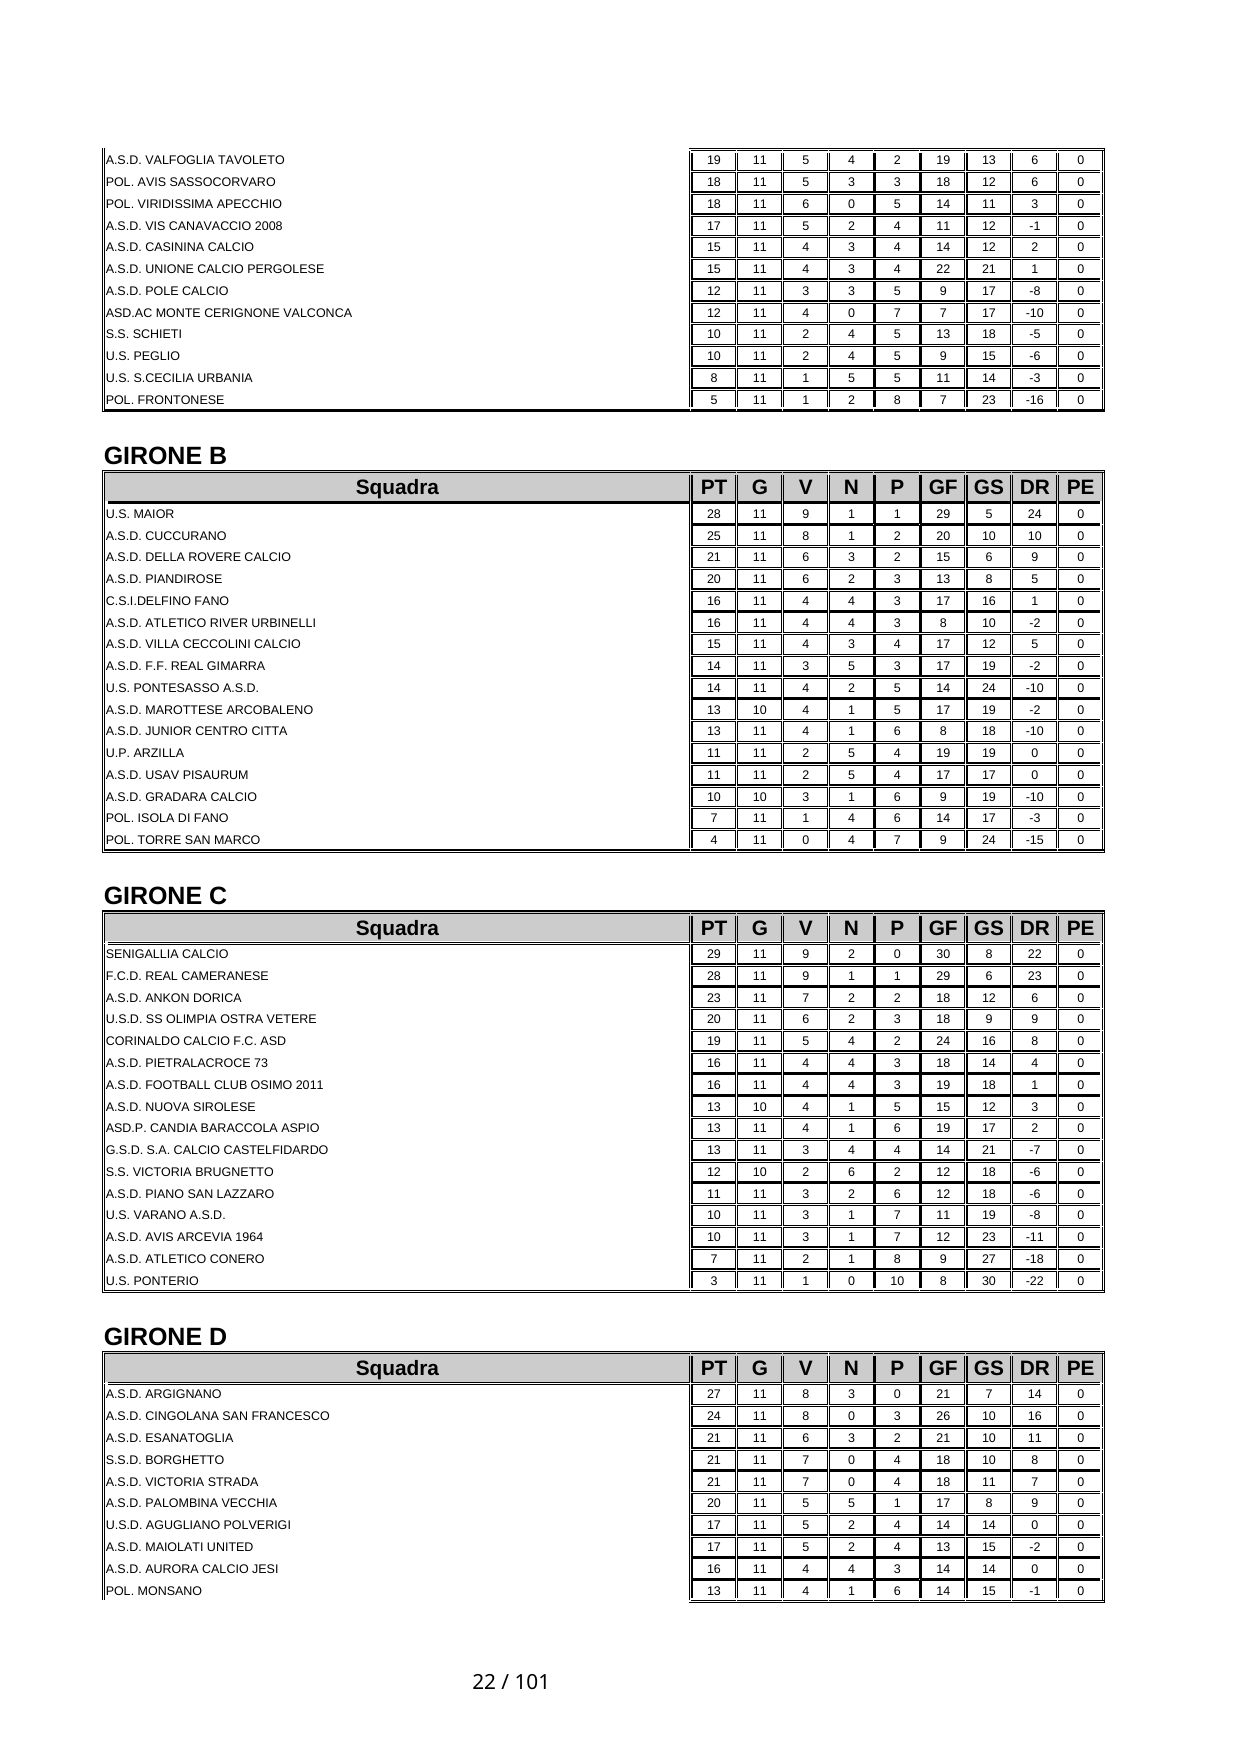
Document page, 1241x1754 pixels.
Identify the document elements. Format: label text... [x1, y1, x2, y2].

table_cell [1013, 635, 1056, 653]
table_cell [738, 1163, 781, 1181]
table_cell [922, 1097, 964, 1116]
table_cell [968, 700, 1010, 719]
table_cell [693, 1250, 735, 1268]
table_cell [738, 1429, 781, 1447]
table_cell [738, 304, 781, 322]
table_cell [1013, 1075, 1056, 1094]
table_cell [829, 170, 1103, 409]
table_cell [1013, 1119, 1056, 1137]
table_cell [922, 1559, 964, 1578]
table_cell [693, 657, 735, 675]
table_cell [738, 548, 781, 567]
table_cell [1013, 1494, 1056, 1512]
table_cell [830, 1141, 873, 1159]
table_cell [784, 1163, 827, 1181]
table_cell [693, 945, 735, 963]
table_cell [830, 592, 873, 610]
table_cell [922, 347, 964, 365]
text GIRONE C [103, 881, 1137, 910]
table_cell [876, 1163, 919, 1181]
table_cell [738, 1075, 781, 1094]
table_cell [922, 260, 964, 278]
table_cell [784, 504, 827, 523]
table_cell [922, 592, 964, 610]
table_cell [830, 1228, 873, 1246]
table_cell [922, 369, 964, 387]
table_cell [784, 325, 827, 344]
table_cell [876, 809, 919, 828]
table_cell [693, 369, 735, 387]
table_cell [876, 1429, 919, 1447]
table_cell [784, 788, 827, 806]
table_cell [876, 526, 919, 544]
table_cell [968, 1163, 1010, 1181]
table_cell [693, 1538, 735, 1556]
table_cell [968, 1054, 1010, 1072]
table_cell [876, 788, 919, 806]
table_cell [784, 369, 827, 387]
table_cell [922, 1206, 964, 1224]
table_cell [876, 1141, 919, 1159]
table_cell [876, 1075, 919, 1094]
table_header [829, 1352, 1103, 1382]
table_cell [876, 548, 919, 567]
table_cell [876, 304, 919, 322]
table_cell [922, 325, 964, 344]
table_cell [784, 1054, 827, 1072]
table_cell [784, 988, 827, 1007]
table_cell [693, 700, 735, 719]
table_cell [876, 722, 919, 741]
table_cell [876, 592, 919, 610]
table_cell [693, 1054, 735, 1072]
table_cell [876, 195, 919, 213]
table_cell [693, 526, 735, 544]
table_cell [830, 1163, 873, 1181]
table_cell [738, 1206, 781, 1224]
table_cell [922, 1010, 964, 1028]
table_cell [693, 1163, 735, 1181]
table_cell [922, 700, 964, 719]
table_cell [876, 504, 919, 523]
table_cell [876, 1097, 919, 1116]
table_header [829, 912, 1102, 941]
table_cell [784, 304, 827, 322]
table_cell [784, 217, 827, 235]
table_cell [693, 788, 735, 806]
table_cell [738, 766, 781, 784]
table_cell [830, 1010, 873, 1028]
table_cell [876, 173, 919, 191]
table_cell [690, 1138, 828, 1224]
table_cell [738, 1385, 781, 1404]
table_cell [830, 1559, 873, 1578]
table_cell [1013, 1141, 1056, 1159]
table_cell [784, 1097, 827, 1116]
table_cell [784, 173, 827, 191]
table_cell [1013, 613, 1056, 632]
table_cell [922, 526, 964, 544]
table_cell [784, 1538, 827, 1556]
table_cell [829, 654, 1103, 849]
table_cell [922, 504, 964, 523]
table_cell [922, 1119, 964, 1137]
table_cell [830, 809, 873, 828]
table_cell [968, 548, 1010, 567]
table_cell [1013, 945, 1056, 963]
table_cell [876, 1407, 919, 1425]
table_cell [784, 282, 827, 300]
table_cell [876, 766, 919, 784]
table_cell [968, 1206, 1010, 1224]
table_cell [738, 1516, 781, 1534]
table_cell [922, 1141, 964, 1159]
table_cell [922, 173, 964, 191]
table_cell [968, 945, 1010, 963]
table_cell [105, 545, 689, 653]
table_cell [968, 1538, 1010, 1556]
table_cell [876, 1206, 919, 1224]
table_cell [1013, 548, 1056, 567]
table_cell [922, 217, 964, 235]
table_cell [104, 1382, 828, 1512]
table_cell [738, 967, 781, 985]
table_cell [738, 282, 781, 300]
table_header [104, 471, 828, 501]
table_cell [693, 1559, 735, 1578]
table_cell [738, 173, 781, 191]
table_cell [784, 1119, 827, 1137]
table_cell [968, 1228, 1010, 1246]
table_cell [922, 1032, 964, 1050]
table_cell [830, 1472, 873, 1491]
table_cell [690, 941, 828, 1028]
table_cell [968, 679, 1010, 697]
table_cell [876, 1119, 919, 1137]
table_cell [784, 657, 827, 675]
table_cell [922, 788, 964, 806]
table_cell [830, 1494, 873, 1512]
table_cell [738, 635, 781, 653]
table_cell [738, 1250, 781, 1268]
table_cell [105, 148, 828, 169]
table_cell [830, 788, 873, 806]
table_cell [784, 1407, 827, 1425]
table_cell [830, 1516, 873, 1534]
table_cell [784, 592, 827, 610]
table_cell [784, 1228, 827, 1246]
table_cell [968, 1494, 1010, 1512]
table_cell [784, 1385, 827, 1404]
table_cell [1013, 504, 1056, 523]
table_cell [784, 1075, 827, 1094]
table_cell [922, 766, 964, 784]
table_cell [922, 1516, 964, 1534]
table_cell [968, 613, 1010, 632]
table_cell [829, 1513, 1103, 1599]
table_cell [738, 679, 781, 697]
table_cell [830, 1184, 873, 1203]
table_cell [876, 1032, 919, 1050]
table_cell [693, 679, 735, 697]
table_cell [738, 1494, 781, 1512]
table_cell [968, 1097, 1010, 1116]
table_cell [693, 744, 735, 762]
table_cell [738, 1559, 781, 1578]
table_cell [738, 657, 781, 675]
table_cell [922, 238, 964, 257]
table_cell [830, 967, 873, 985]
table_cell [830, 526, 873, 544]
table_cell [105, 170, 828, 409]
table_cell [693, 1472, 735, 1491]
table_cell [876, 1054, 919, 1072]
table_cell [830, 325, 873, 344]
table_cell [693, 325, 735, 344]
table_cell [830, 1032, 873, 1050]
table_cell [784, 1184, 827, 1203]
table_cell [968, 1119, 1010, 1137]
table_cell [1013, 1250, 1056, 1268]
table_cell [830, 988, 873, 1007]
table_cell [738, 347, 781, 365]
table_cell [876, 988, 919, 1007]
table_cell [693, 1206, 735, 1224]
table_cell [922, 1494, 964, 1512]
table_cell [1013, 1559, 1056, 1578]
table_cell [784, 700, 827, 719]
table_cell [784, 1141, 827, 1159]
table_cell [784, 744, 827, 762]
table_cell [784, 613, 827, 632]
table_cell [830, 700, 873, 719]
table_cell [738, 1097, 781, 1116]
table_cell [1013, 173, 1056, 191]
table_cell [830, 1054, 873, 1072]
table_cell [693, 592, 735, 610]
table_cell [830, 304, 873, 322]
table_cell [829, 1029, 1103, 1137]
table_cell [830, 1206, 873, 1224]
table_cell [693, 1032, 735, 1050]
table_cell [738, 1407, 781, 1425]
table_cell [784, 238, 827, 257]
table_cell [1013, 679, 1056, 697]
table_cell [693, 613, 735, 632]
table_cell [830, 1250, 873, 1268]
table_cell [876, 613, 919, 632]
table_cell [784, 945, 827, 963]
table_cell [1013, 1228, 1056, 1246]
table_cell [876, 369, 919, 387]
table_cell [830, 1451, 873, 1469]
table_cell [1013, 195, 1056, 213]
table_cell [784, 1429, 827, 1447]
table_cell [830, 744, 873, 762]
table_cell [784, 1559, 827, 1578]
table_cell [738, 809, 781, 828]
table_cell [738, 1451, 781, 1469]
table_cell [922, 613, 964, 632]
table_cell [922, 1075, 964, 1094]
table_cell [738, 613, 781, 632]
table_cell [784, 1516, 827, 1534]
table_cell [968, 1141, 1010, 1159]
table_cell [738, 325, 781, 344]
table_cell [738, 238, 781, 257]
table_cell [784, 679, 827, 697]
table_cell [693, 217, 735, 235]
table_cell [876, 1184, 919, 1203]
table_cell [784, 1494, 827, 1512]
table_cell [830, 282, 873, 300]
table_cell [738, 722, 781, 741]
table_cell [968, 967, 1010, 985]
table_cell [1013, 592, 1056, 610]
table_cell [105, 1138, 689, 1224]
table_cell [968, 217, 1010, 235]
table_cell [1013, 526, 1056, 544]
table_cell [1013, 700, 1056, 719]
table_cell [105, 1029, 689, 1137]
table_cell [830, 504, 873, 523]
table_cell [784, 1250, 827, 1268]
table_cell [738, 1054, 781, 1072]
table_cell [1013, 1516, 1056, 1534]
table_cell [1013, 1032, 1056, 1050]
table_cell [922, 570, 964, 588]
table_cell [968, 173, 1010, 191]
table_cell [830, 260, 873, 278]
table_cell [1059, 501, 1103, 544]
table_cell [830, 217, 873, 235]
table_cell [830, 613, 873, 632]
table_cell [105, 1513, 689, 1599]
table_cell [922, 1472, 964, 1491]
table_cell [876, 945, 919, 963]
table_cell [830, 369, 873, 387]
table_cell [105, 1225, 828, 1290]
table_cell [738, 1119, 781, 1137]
text GIRONE B [103, 441, 1137, 470]
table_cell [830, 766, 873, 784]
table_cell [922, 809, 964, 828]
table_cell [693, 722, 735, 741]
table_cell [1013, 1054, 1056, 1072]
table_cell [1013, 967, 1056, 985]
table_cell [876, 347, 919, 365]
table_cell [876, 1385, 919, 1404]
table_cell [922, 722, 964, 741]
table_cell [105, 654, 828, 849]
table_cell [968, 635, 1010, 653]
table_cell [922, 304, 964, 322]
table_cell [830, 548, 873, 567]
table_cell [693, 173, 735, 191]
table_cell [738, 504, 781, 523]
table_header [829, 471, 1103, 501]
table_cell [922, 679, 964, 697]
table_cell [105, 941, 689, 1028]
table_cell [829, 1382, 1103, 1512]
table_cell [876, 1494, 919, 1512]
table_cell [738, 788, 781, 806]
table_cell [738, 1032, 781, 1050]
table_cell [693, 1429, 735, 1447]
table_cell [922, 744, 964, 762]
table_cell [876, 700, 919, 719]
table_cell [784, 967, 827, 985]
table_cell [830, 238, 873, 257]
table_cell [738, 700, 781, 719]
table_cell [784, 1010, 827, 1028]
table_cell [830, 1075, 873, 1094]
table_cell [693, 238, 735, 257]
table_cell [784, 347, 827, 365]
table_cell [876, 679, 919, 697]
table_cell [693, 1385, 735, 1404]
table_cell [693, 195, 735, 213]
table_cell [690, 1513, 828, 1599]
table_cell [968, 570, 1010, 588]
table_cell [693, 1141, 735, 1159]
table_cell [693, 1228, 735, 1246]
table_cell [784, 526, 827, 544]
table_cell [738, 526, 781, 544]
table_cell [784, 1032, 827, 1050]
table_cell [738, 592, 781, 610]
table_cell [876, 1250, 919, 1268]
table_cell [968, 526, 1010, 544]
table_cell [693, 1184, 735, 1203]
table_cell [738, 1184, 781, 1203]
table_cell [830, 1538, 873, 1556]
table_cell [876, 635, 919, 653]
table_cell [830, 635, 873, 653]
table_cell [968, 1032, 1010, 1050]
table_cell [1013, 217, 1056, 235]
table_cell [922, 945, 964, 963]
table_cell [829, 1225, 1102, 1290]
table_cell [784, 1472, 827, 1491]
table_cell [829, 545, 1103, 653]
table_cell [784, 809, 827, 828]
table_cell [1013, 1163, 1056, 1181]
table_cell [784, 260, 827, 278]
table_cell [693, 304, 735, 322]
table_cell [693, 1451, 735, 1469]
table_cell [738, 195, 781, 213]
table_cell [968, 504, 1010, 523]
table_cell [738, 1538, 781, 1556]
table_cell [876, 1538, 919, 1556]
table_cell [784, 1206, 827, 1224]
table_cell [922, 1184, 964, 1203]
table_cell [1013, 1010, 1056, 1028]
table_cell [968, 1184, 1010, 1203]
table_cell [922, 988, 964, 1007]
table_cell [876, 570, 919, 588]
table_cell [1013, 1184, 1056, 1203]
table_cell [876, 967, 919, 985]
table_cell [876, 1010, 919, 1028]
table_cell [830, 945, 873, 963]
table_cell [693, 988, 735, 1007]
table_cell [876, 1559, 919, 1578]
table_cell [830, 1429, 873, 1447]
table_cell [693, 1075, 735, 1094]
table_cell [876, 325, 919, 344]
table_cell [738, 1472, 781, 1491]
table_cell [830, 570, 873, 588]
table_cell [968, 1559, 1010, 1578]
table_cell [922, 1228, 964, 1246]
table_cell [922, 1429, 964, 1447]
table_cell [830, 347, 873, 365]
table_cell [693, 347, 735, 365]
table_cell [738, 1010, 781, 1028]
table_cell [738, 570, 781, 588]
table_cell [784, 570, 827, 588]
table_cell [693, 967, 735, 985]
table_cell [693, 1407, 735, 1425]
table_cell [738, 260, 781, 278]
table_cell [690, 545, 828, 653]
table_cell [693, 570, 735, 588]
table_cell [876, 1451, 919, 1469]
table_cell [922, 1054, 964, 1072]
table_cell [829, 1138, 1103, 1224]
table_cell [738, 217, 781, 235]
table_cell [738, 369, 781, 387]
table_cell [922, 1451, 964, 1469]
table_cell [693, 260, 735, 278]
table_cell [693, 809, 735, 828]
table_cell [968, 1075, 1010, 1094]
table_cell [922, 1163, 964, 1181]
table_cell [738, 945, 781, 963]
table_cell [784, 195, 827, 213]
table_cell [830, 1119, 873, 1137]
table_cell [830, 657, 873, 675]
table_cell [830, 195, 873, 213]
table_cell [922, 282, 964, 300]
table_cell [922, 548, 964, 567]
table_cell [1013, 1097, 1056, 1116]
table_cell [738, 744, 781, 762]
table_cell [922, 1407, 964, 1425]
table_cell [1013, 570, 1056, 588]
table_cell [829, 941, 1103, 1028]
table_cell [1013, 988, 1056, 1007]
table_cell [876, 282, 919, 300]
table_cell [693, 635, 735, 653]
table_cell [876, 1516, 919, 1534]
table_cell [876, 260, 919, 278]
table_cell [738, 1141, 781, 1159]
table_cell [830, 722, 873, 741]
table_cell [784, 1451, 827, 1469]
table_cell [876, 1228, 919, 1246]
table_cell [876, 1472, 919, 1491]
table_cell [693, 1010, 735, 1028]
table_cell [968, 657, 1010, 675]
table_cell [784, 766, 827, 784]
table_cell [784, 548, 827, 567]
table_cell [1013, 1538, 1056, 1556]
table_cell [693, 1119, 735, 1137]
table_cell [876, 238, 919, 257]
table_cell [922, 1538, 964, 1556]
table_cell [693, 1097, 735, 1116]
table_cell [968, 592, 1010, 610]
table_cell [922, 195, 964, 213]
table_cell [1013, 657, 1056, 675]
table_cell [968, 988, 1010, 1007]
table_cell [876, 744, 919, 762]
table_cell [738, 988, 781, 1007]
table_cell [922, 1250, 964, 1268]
text GIRONE D [103, 1322, 1137, 1351]
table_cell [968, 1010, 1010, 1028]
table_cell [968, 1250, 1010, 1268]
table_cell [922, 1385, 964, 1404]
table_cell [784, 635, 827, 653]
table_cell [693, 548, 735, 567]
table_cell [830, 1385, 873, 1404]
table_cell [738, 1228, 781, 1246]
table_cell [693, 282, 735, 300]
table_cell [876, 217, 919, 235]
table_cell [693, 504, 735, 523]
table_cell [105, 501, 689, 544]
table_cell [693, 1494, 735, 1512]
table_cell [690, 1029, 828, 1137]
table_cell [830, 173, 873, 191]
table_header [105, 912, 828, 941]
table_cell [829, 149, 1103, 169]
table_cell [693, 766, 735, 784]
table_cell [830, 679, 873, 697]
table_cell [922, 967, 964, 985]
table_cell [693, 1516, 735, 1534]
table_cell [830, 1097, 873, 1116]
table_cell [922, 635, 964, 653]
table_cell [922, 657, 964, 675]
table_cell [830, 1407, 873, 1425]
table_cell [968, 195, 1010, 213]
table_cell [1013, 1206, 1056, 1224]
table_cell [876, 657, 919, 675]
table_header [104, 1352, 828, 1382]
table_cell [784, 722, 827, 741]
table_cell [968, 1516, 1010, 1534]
